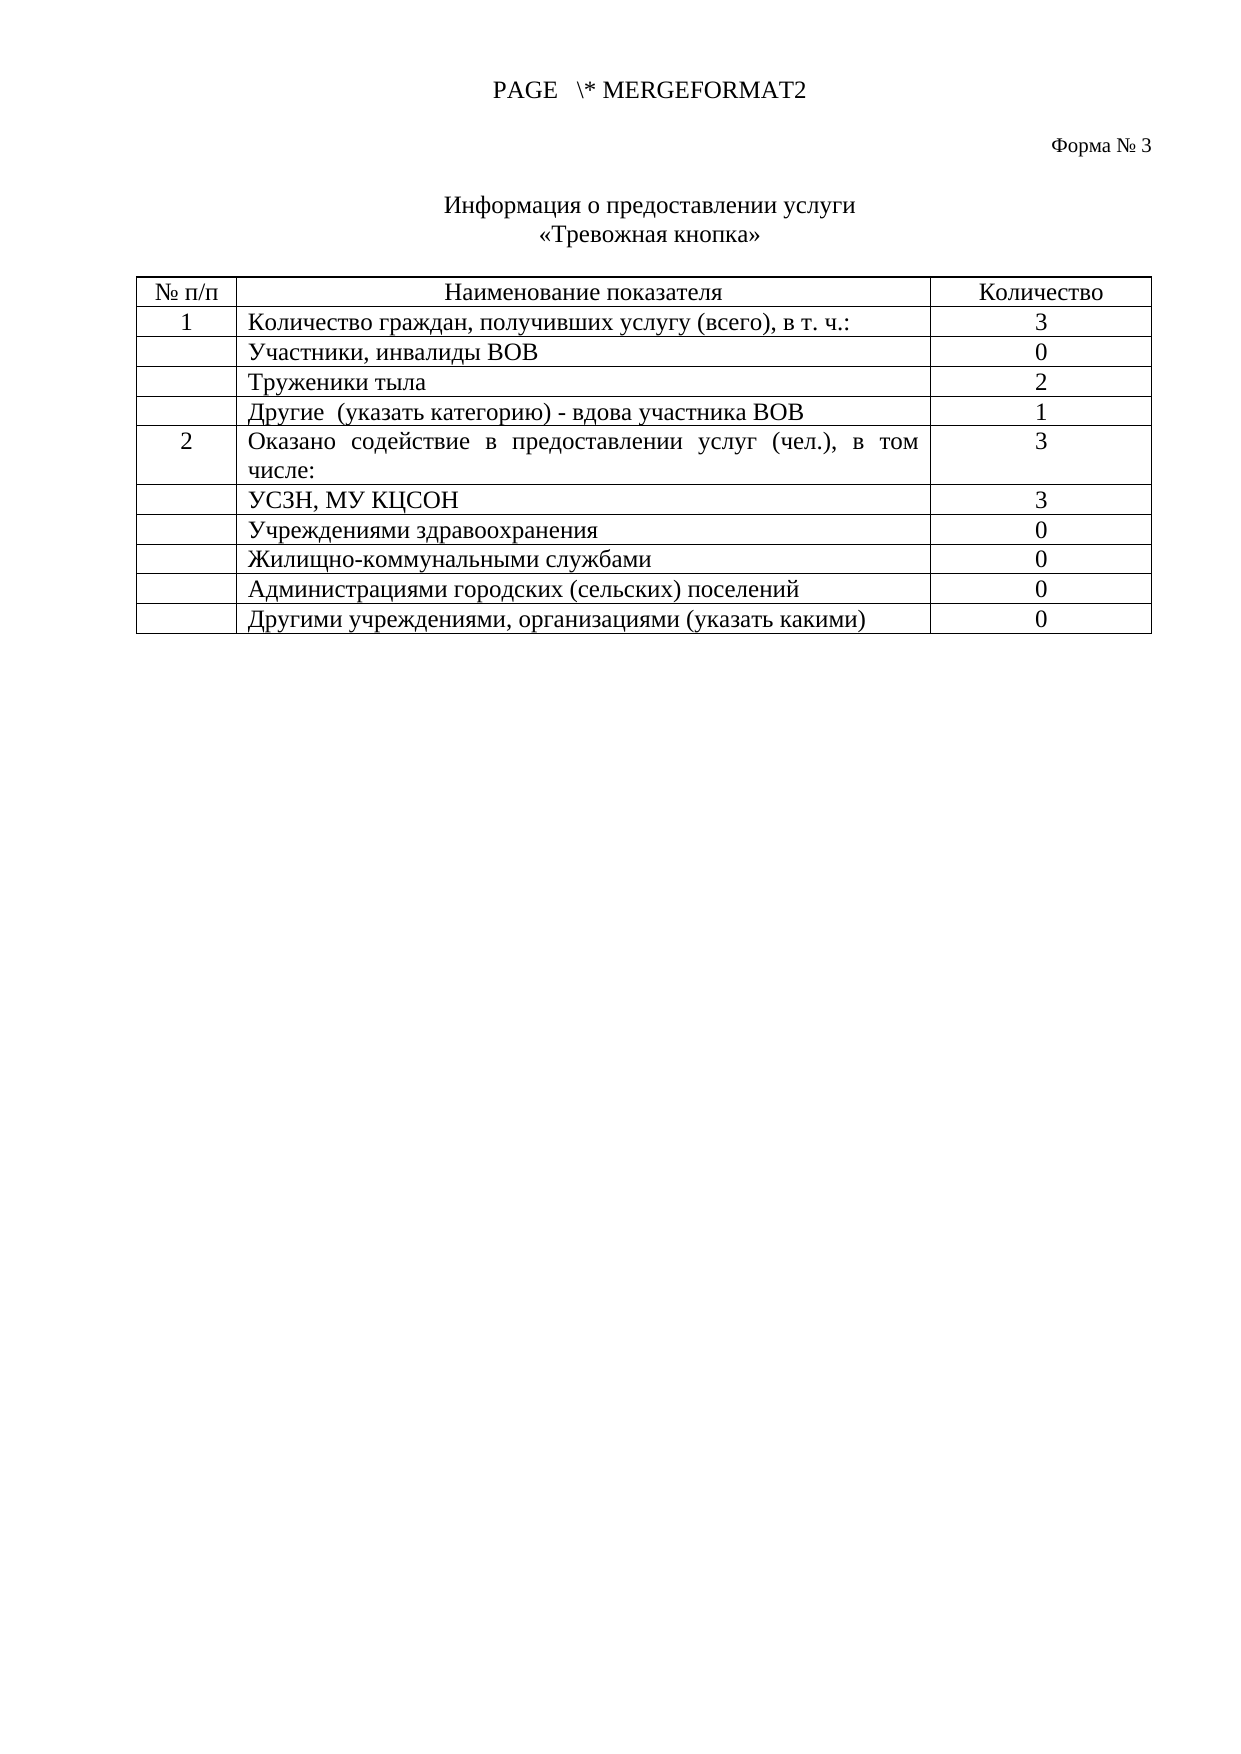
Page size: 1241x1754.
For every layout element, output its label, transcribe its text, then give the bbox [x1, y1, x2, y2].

table_cell [137, 337, 236, 366]
table_cell Учреждениями здравоохранения [237, 515, 930, 543]
table_cell 0 [931, 604, 1151, 633]
table_cell 0 [931, 574, 1151, 603]
table_cell [137, 485, 236, 514]
table_cell 2 [931, 367, 1151, 396]
table_cell Другие (указать категорию) - вдова участника ВОВ [237, 397, 930, 425]
text Информация о предоставлении услуги [148, 190, 1152, 219]
table_cell [137, 545, 236, 573]
table_cell [137, 604, 236, 633]
table_cell 0 [931, 337, 1151, 366]
table_cell Жилищно-коммунальными службами [237, 545, 930, 573]
table_cell Количество граждан, получивших услугу (всего), в т. ч.: [237, 307, 930, 336]
table_cell [137, 574, 236, 603]
table_header № п/п [137, 278, 236, 306]
table_cell 3 [931, 307, 1151, 336]
table_cell УСЗН, МУ КЦСОН [237, 485, 930, 514]
table_header Наименование показателя [237, 278, 930, 306]
table_cell Оказано содействие в предоставлении услуг (чел.), в том числе: [237, 426, 930, 484]
table_cell 0 [931, 515, 1151, 543]
table_cell Администрациями городских (сельских) поселений [237, 574, 930, 603]
table_cell 3 [931, 485, 1151, 514]
table_cell 0 [931, 545, 1151, 573]
table_cell 3 [931, 426, 1151, 484]
text Форма № 3 [148, 132, 1152, 157]
text «Тревожная кнопка» [148, 219, 1152, 248]
table_cell 1 [931, 397, 1151, 425]
table_cell Участники, инвалиды ВОВ [237, 337, 930, 366]
table_header Количество [931, 278, 1151, 306]
table_cell Труженики тыла [237, 367, 930, 396]
table_cell 1 [137, 307, 236, 336]
table_cell [137, 397, 236, 425]
table_cell Другими учреждениями, организациями (указать какими) [237, 604, 930, 633]
table_cell [137, 515, 236, 543]
table_cell 2 [137, 426, 236, 484]
table_cell [137, 367, 236, 396]
